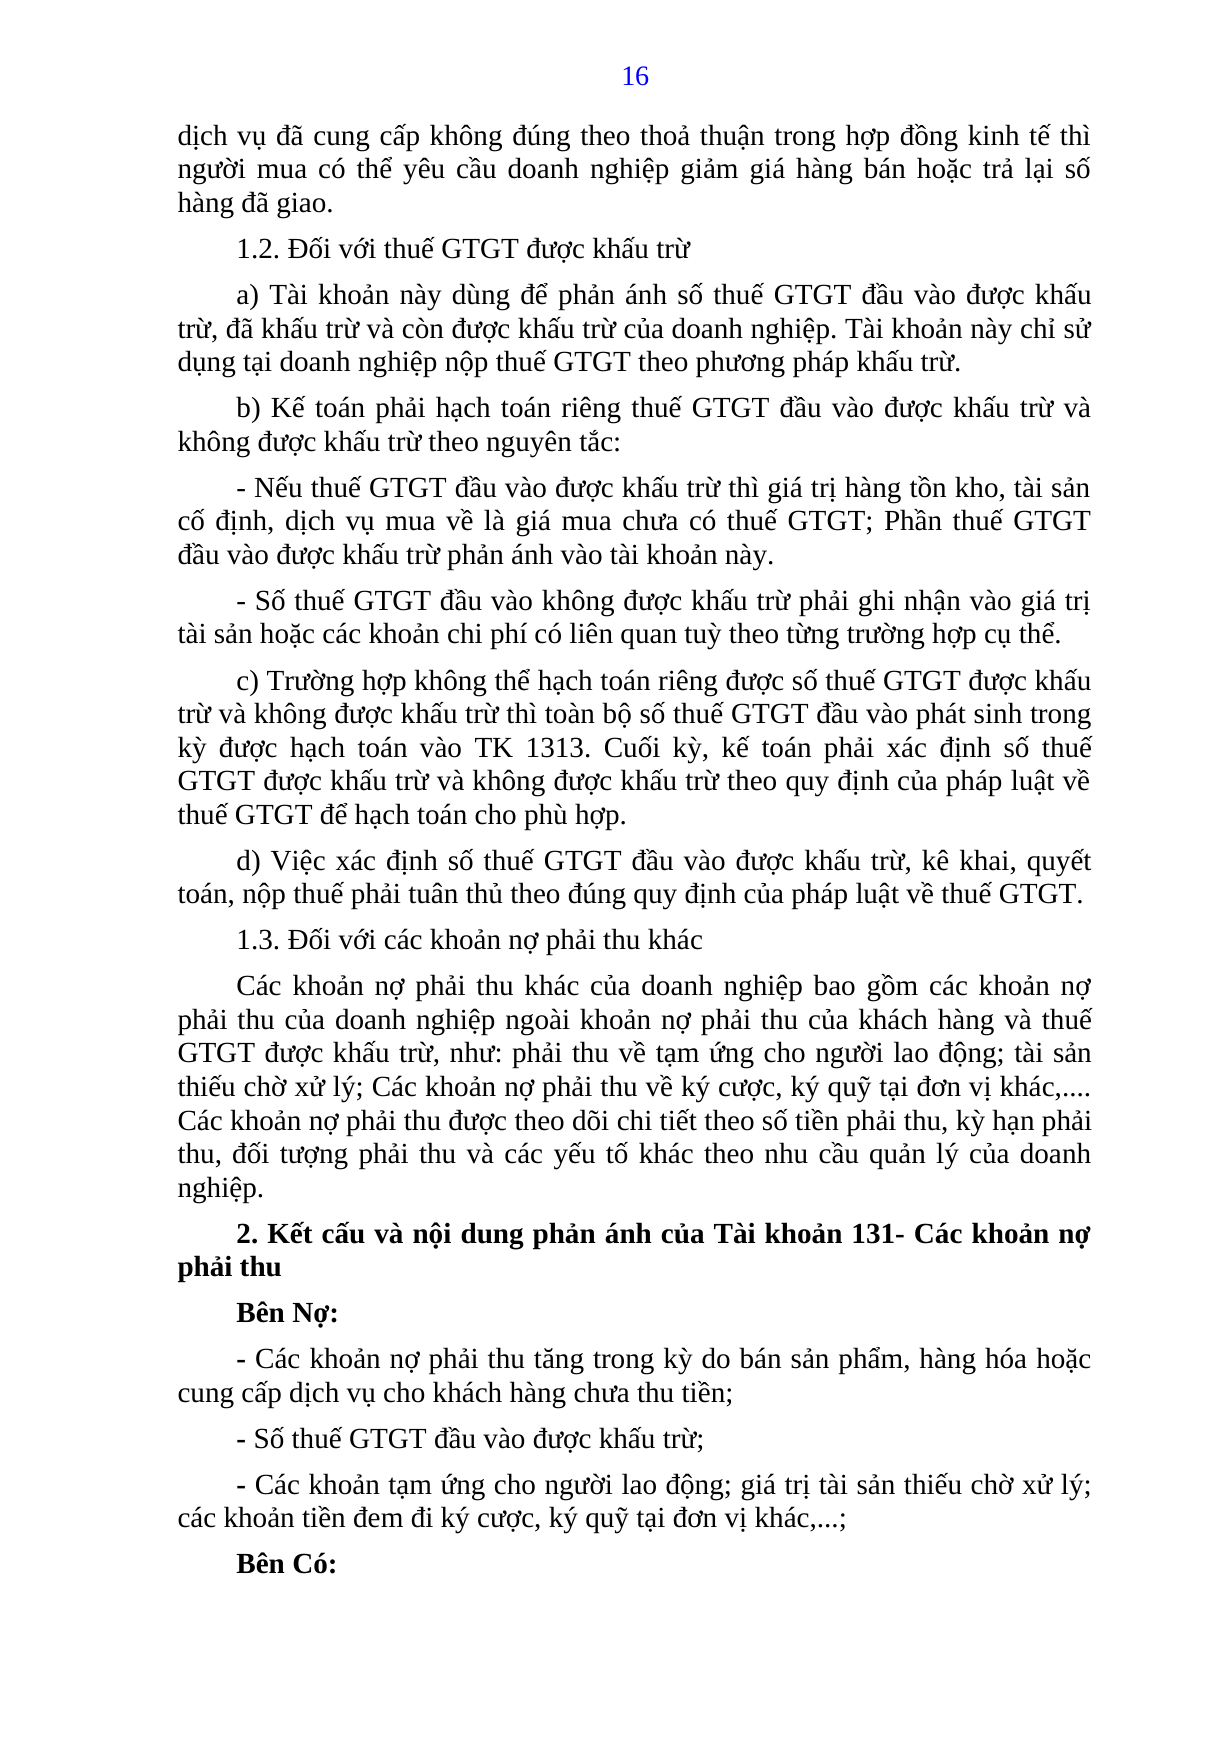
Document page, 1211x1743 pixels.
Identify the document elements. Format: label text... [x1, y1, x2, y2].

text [177, 118, 1093, 219]
text - Số thuế GTGT đầu vào được khấu trừ; [177, 1421, 1093, 1454]
text - Nếu thuế GTGT đầu vào được khấu trừ thì giá trị hàng tồn kho, tài sản cố định, dịch vụ mua về là giá mua chưa có thuế GTGT; Phần thuế GTGT đầu vào được khấu trừ phản ánh vào tài khoản này. [177, 470, 1093, 571]
text - Số thuế GTGT đầu vào không được khấu trừ phải ghi nhận vào giá trị tài sản hoặc các khoản chi phí có liên quan tuỳ theo từng trường hợp cụ thể. [177, 583, 1093, 650]
text a) Tài khoản này dùng để phản ánh số thuế GTGT đầu vào được khấu trừ, đã khấu trừ và còn được khấu trừ của doanh nghiệp. Tài khoản này chỉ sử dụng tại doanh nghiệp nộp thuế GTGT theo phương pháp khấu trừ. [177, 277, 1093, 378]
text b) Kế toán phải hạch toán riêng thuế GTGT đầu vào được khấu trừ và không được khấu trừ theo nguyên tắc: [177, 390, 1093, 457]
text - Các khoản tạm ứng cho người lao động; giá trị tài sản thiếu chờ xử lý; các khoản tiền đem đi ký cược, ký quỹ tại đơn vị khác,...; [177, 1467, 1093, 1534]
text d) Việc xác định số thuế GTGT đầu vào được khấu trừ, kê khai, quyết toán, nộp thuế phải tuân thủ theo đúng quy định của pháp luật về thuế GTGT. [177, 843, 1093, 910]
text 1.2. Đối với thuế GTGT được khấu trừ [177, 231, 1093, 265]
text 1.3. Đối với các khoản nợ phải thu khác [177, 922, 1093, 956]
text Các khoản nợ phải thu khác của doanh nghiệp bao gồm các khoản nợ phải thu của doanh nghiệp ngoài khoản nợ phải thu của khách hàng và thuế GTGT được khấu trừ, như: phải thu về tạm ứng cho người lao động; tài sản thiếu chờ xử lý; Các khoản nợ phải thu về ký cược, ký quỹ tại đơn vị khác,.... Các khoản nợ phải thu được theo dõi chi tiết theo số tiền phải thu, kỳ hạn phải thu, đối tượng phải thu và các yếu tố khác theo nhu cầu quản lý của doanh nghiệp. [177, 968, 1093, 1203]
text c) Trường hợp không thể hạch toán riêng được số thuế GTGT được khấu trừ và không được khấu trừ thì toàn bộ số thuế GTGT đầu vào phát sinh trong kỳ được hạch toán vào TK 1313. Cuối kỳ, kế toán phải xác định số thuế GTGT được khấu trừ và không được khấu trừ theo quy định của pháp luật về thuế GTGT để hạch toán cho phù hợp. [177, 663, 1093, 830]
text - Các khoản nợ phải thu tăng trong kỳ do bán sản phẩm, hàng hóa hoặc cung cấp dịch vụ cho khách hàng chưa thu tiền; [177, 1341, 1093, 1408]
text Bên Nợ: [177, 1295, 1093, 1329]
text 2. Kết cấu và nội dung phản ánh của Tài khoản 131- Các khoản nợ phải thu [177, 1216, 1093, 1283]
text Bên Có: [177, 1547, 1093, 1580]
